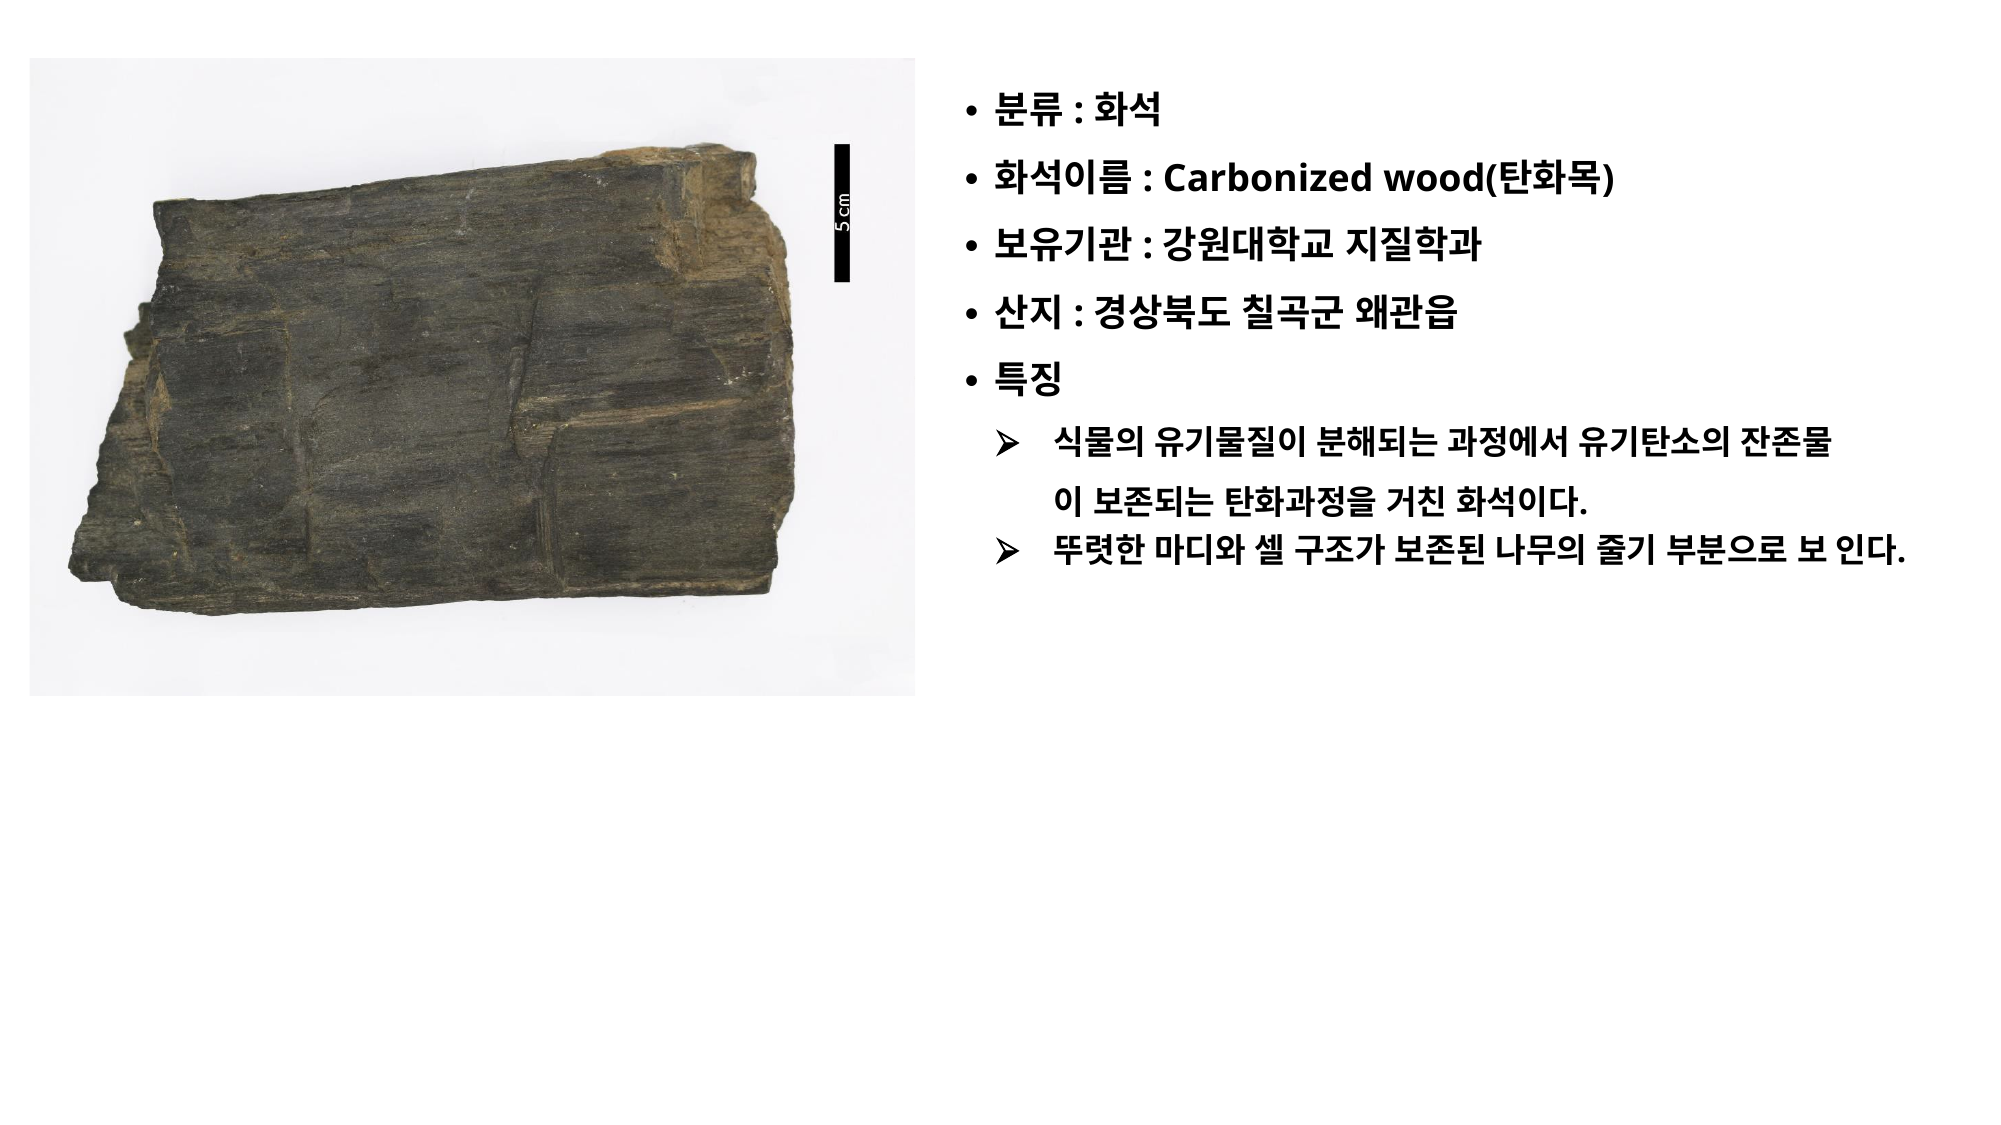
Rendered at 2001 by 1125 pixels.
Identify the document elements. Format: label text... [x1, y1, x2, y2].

list 식물의 유기물질이 분해되는 과정에서 유기탄소의 잔존물 [994, 407, 1927, 467]
list 산지 : 경상북도 칠곡군 왜관읍 [965, 272, 1927, 339]
subtitle 분류 : 화석 [965, 69, 1927, 137]
list 특징 [965, 339, 1927, 407]
list 화석이름 : Carbonized wood(탄화목) [965, 137, 1927, 204]
text 이 보존되는 탄화과정을 거친 화석이다. [1053, 467, 1927, 527]
picture [29, 58, 916, 696]
list 뚜렷한 마디와 셀 구조가 보존된 나무의 줄기 부분으로 보 인다. [994, 527, 1915, 572]
list 보유기관 : 강원대학교 지질학과 [965, 204, 1927, 272]
